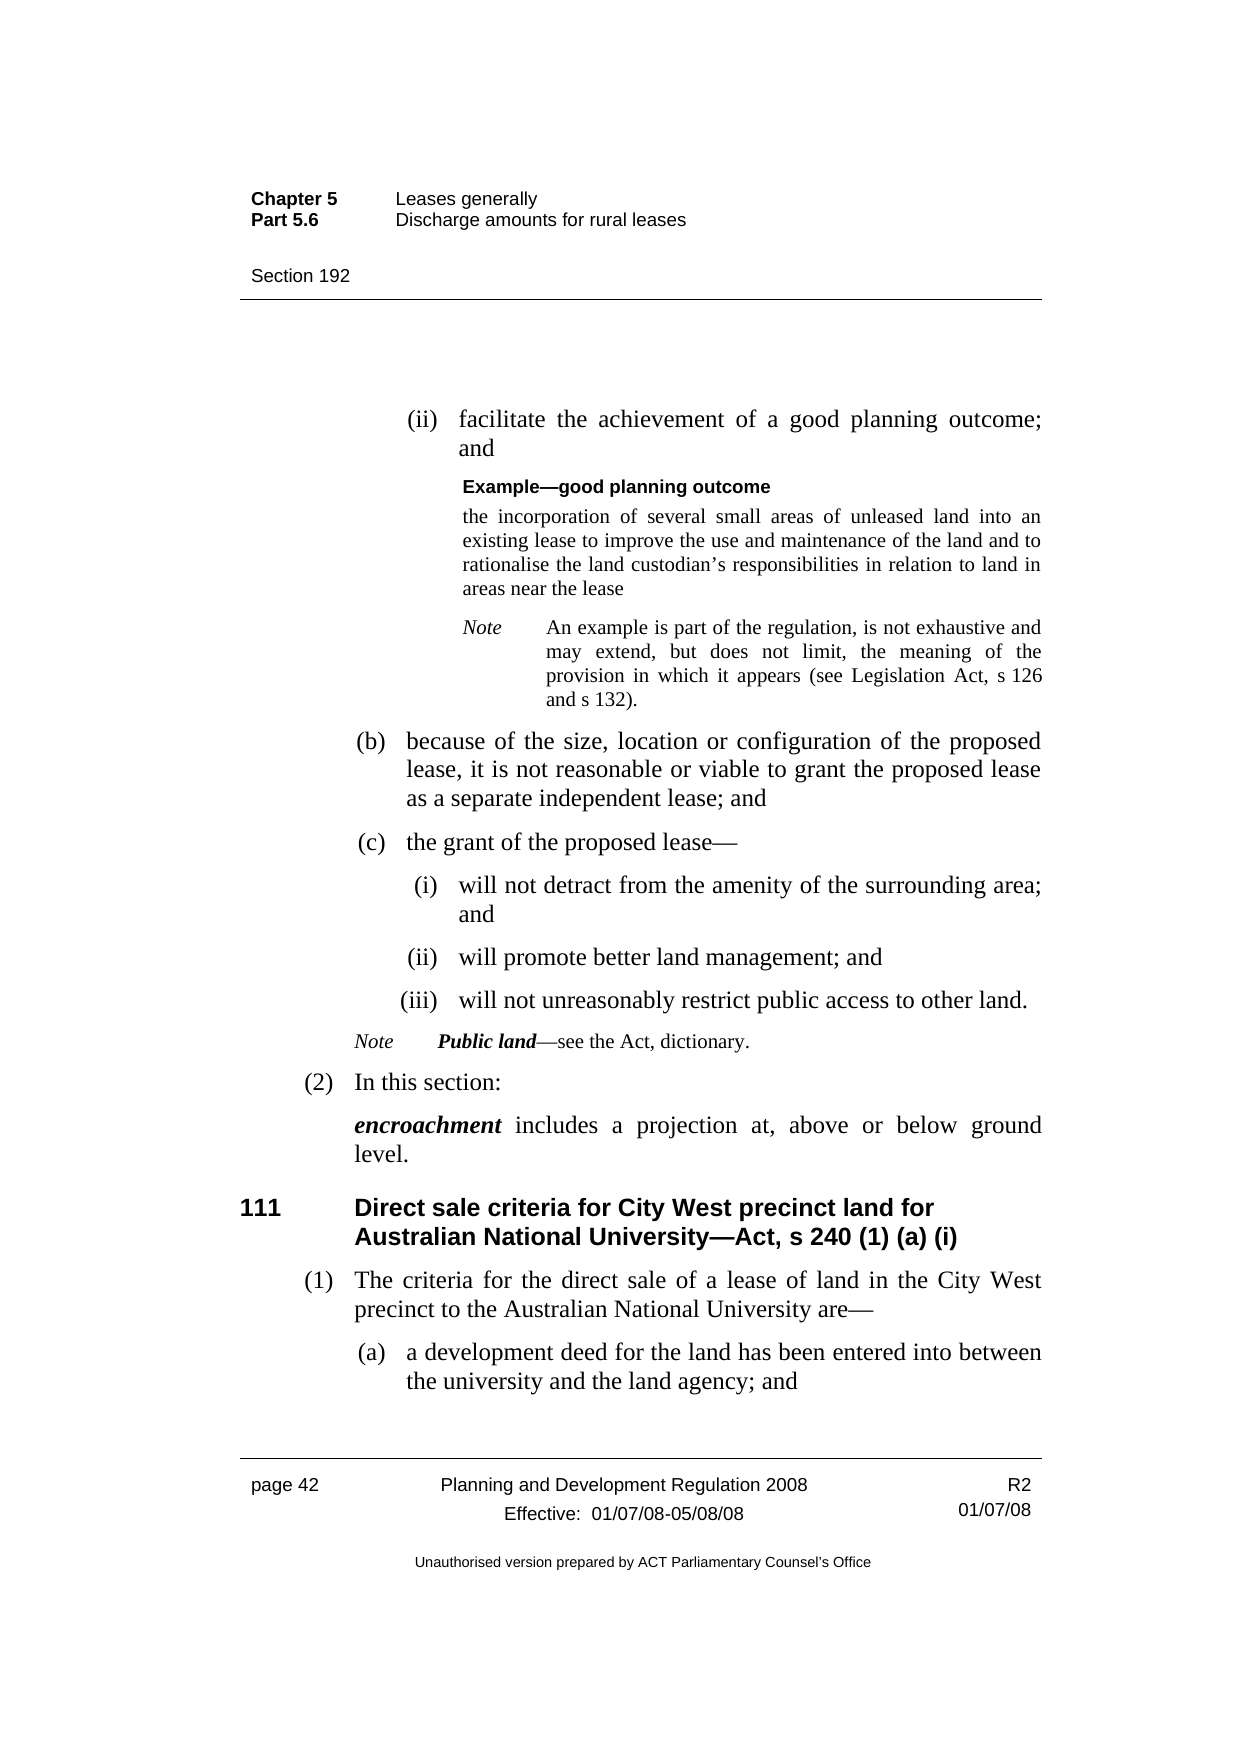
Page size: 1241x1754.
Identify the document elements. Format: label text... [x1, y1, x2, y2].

text Note Public land—see the Act, dictionary. [354, 1029, 1042, 1053]
text (2) In this section: [239, 1067, 1042, 1096]
text (iii) will not unreasonably restrict public access to other land. [239, 985, 1042, 1014]
text (ii) will promote better land management; and [239, 942, 1042, 971]
text (i) will not detract from the amenity of the surrounding area; and [239, 870, 1042, 927]
text Example—good planning outcome [462, 476, 1042, 498]
text the incorporation of several small areas of unleased land into an existing lease to improve the use and maintenance of the land and to rationalise the land custodian’s responsibilities in relation to land in areas near the lease [462, 504, 1042, 600]
text (ii) facilitate the achievement of a good planning outcome; and [239, 404, 1042, 462]
text Note An example is part of the regulation, is not exhaustive and may extend, but does not limit, the meaning of the provision in which it appears (see Legislation Act, s 126 and s 132). [462, 615, 1042, 711]
text encroachment includes a projection at, above or below ground level. [354, 1111, 1042, 1168]
text (a) a development deed for the land has been entered into between the university and the land agency; and [239, 1337, 1042, 1395]
text (1) The criteria for the direct sale of a lease of land in the City West precinct to the Australian National University are— [239, 1265, 1042, 1323]
text (b) because of the size, location or configuration of the proposed lease, it is not reasonable or viable to grant the proposed lease as a separate independent lease; and [239, 726, 1042, 812]
text 111 Direct sale criteria for City West precinct land for Australian National University—Act, s 240 (1) (a) (i) [239, 1193, 1042, 1251]
text (c) the grant of the proposed lease— [239, 827, 1042, 855]
